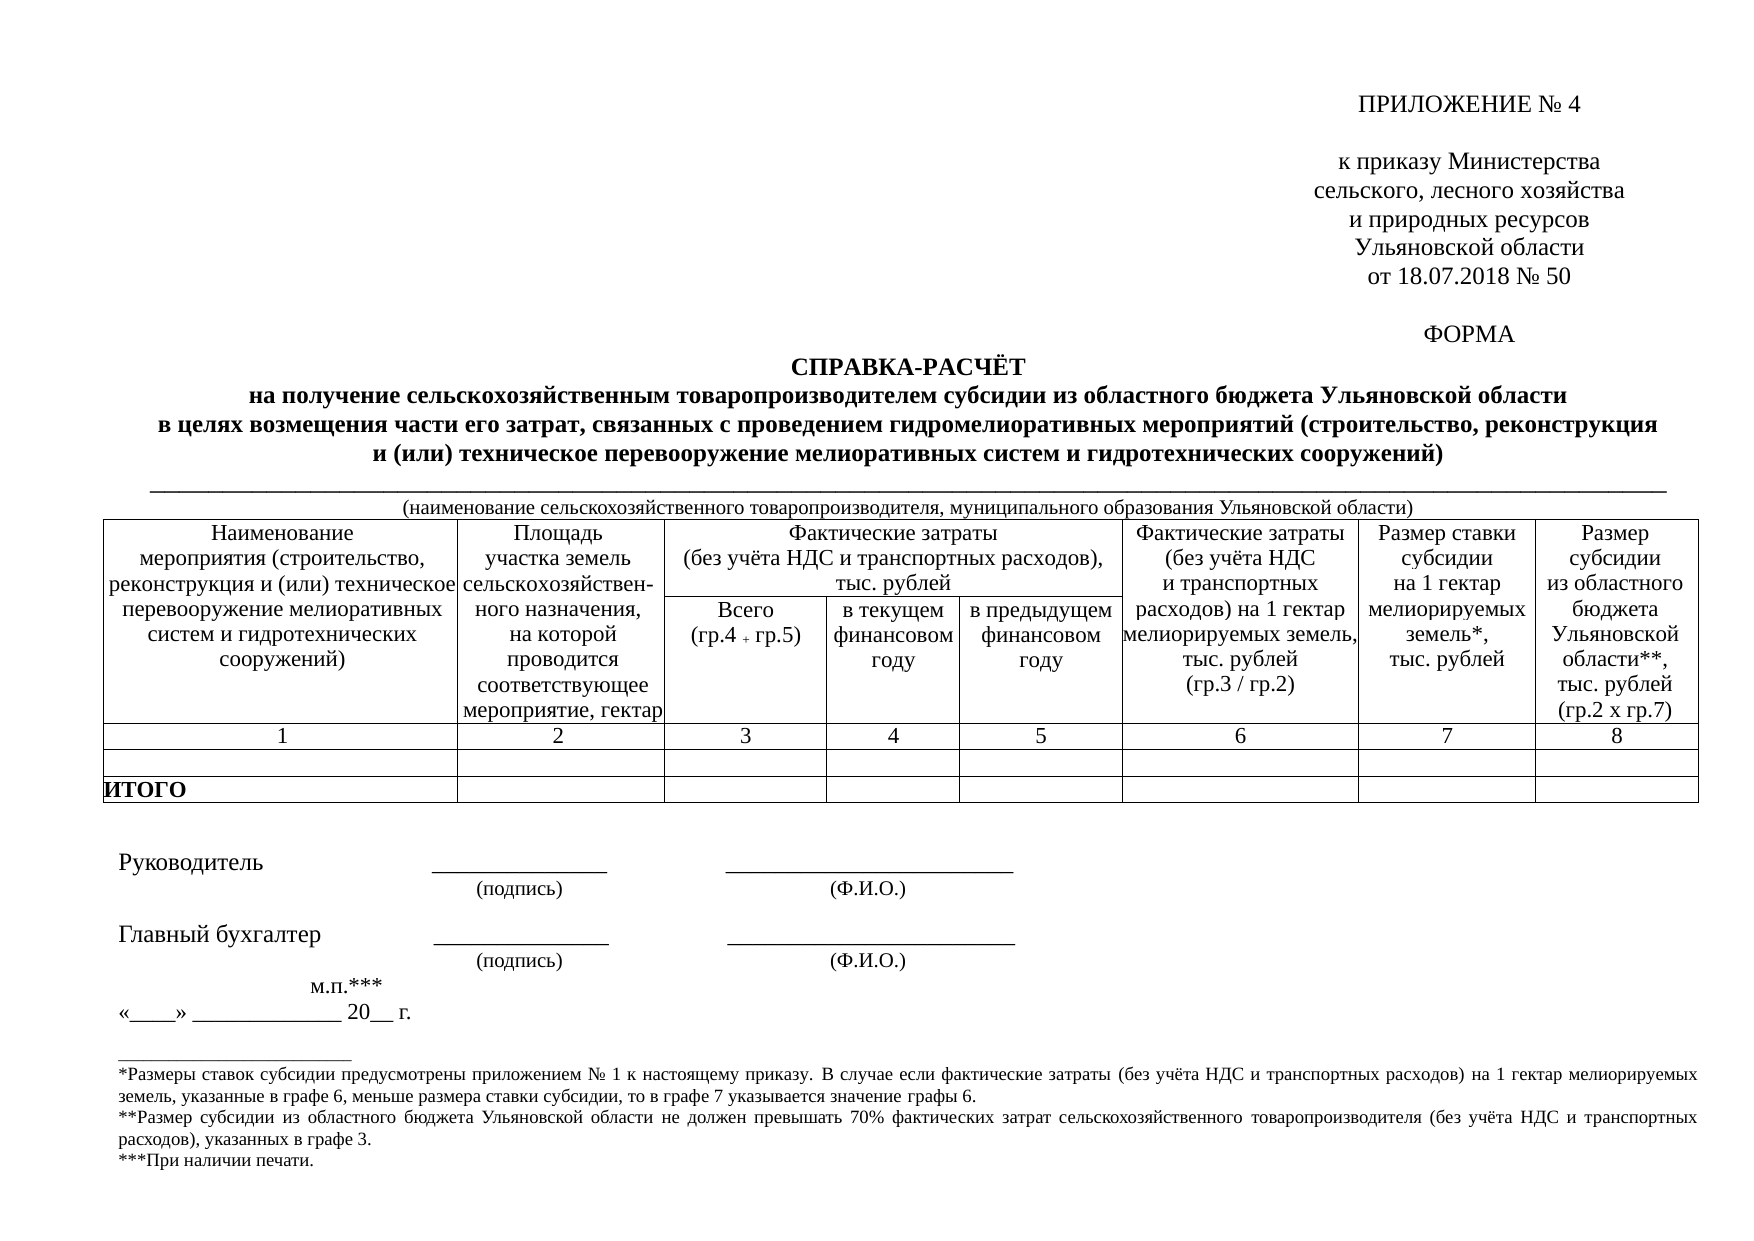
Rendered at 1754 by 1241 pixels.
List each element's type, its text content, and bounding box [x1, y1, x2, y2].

table_cell [665, 777, 826, 802]
text (наименование сельскохозяйственного товаропроизводителя, муниципального образования Ульяновской области) [118, 495, 1698, 519]
text в целях возмещения части его затрат, связанных с проведением гидромелиоративных мероприятий (строительство, реконструкция [118, 409, 1698, 438]
text ***При наличии печати. [118, 1149, 1698, 1171]
text сельского, лесного хозяйства [1240, 175, 1698, 204]
text ____________________________ [118, 1044, 1698, 1063]
table_header Фактические затраты (без учёта НДС и транспортных расходов) на 1 гектар мелиорируемых земель, тыс. рублей (гр.3 / гр.2) [1123, 646, 1358, 722]
table_header Размер ставки субсидии на 1 гектар мелиорируемых земель*, тыс. рублей [1359, 520, 1535, 722]
table_cell в текущем финансовом году [827, 597, 959, 722]
table_cell 4 [827, 724, 959, 749]
table_cell [1123, 750, 1358, 776]
text СПРАВКА-РАСЧЁТ [118, 352, 1698, 380]
table_cell [1123, 777, 1358, 802]
table_cell 3 [665, 724, 826, 749]
table_cell 1 [104, 724, 457, 749]
text (подпись) (Ф.И.О.) [118, 876, 1698, 900]
table_cell [458, 750, 664, 776]
table_cell [827, 777, 959, 802]
table_cell 7 [1359, 724, 1535, 749]
table_header Фактические затраты (без учёта НДС и транспортных расходов), тыс. рублей [665, 520, 1122, 596]
table_header Размер субсидии из областного бюджета Ульяновской области**, тыс. рублей (гр.2 х гр.7) [1536, 520, 1698, 722]
table_header Фактические затраты (без учёта НДС и транспортных расходов) на 1 гектар мелиорируемых земель, тыс. рублей (гр.3 / гр.2) [1123, 520, 1358, 620]
text м.п.*** [236, 972, 1698, 998]
text к приказу Министерства [1240, 146, 1698, 175]
table_cell Всего (гр.4 + гр.5) [665, 597, 826, 722]
text ПРИЛОЖЕНИЕ № 4 [1240, 89, 1698, 117]
text **Размер субсидии из областного бюджета Ульяновской области не должен превышать 70% фактических затрат сельскохозяйственного товаропроизводителя (без учёта НДС и транспортных расходов), указанных в графе 3. [118, 1106, 1698, 1149]
table_cell 5 [960, 724, 1122, 749]
text Главный бухгалтер ______________ _______________________ [118, 919, 1698, 948]
table_cell [827, 750, 959, 776]
table_cell 8 [1536, 724, 1698, 749]
text на получение сельскохозяйственным товаропроизводителем субсидии из областного бюджета Ульяновской области [118, 380, 1698, 409]
table_cell [104, 750, 457, 776]
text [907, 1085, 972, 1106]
table_cell [1536, 750, 1698, 776]
table_cell [1359, 777, 1535, 802]
table_cell 2 [458, 724, 664, 749]
table_cell ИТОГО [104, 777, 457, 802]
table_header Наименование мероприятия (строительство, реконструкция и (или) техническое перевооружение мелиоративных систем и гидротехнических сооружений) [104, 520, 457, 722]
text ФОРМА [1240, 319, 1698, 347]
table_cell [458, 777, 664, 802]
text Ульяновской области [1240, 232, 1698, 261]
table_cell [960, 750, 1122, 776]
text ________________________________________________________________________________________________________ [118, 467, 1698, 495]
text и (или) техническое перевооружение мелиоративных систем и гидротехнических сооружений) [118, 438, 1698, 467]
table_cell [1359, 750, 1535, 776]
text от 18.07.2018 № 50 [1240, 261, 1698, 290]
table_cell [665, 750, 826, 776]
text «____» _____________ 20__ г. [118, 998, 1698, 1025]
text Руководитель ______________ _______________________ [118, 847, 1698, 876]
text *Размеры ставок субсидии предусмотрены приложением № 1 к настоящему приказу. В случае если фактические затраты (без учёта НДС и транспортных расходов) на 1 гектар мелиорируемых земель, указанные в графе 6, меньше размера ставки субсидии, то в графе 7 указывается значение графы 6. [976, 1063, 1698, 1106]
table_header Площадь участка земель сельскохозяйственного назначения, на которой проводится соответствующее мероприятие, гектар [458, 520, 664, 722]
table_cell в предыдущем финансовом году [960, 597, 1122, 722]
table_cell [960, 777, 1122, 802]
table_cell 6 [1123, 724, 1358, 749]
text (подпись) (Ф.И.О.) [340, 948, 1698, 972]
text и природных ресурсов [1240, 204, 1698, 232]
table_cell [1536, 777, 1698, 802]
